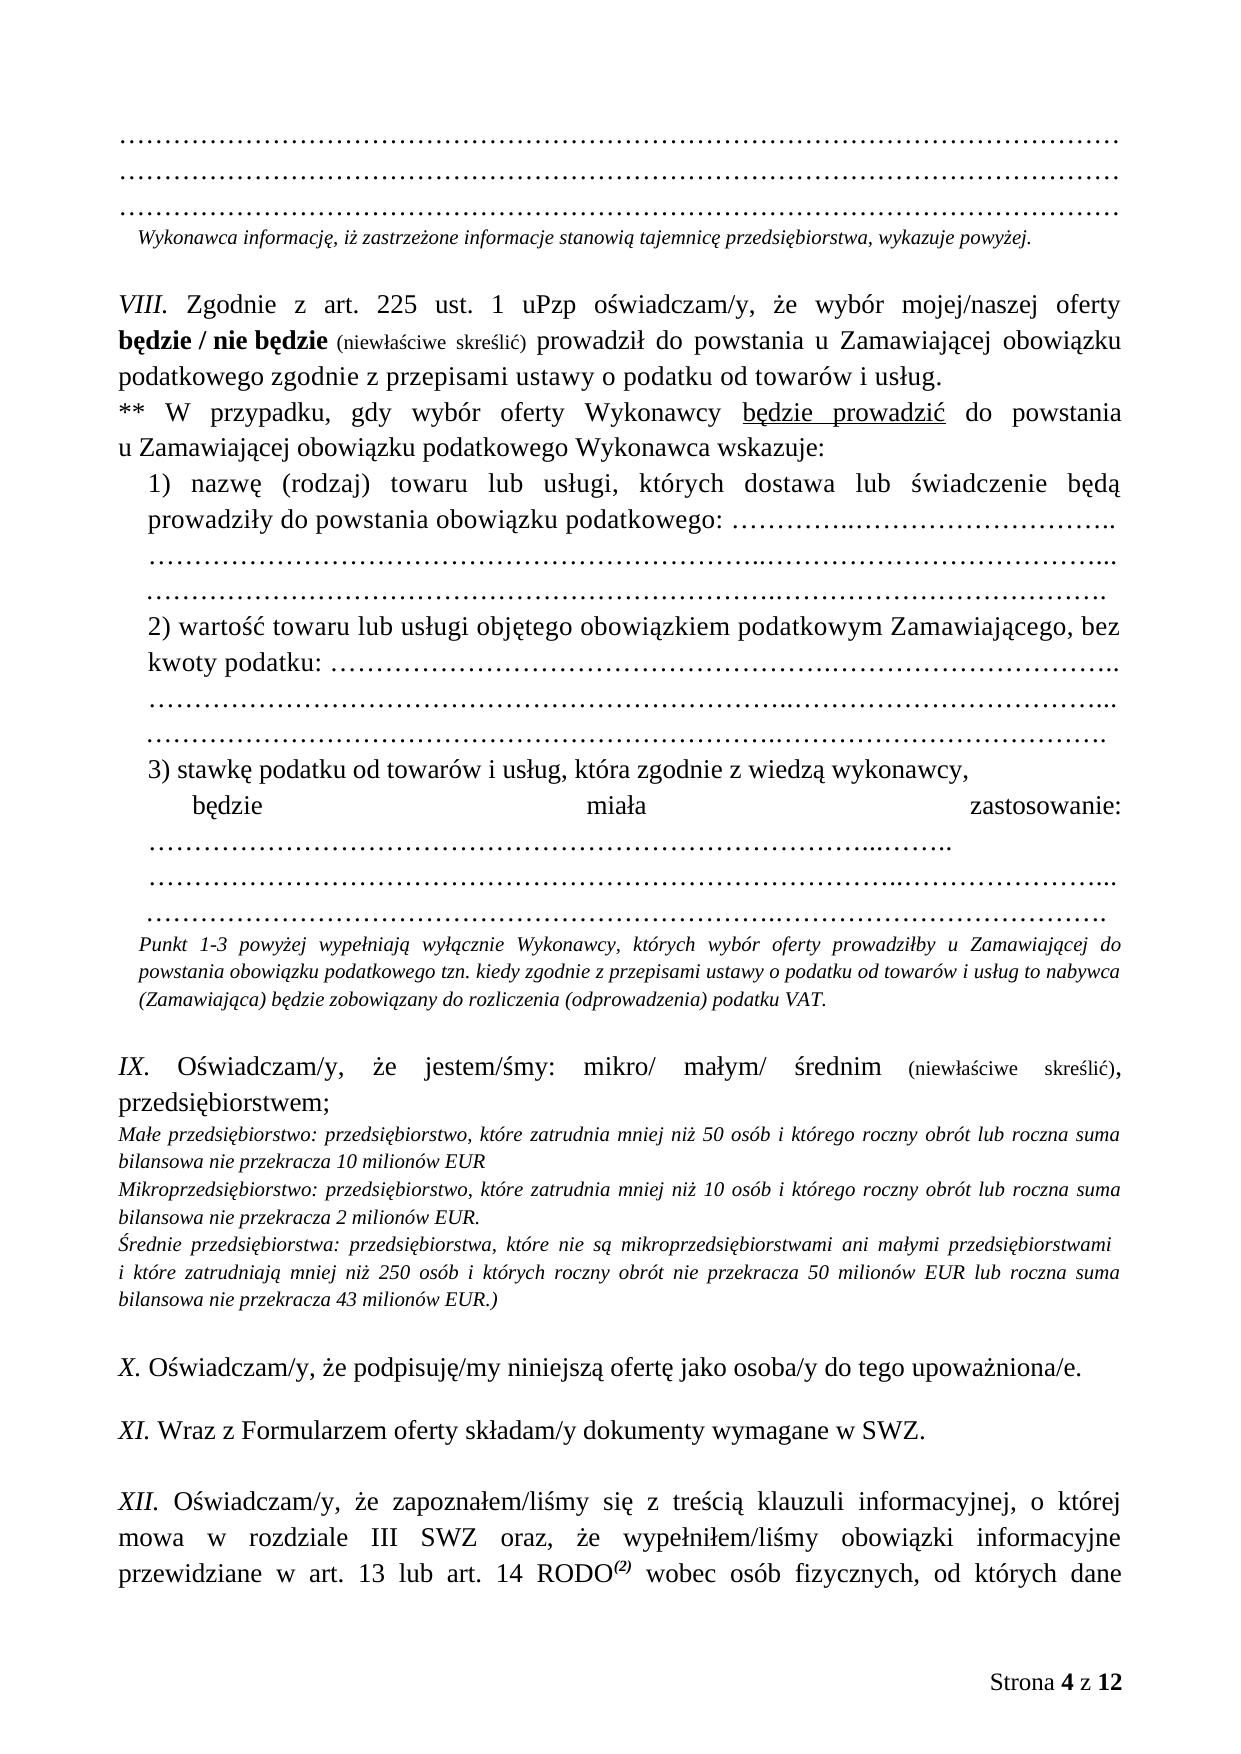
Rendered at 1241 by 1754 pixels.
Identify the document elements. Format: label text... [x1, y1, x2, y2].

text Wykonawca informację, iż zastrzeżone informacje stanowią tajemnicę przedsiębiorstwa, wykazuje powyżej. [137, 225, 1122, 249]
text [118, 1486, 1122, 1588]
text ** W przypadku, gdy wybór oferty Wykonawcy będzie prowadzić do powstania u Zamawiającej obowiązku podatkowego Wykonawca wskazuje: [118, 396, 1122, 463]
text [118, 118, 1122, 221]
text VIII. Zgodnie z art. 225 ust. 1 uPzp oświadczam/y, że wybór mojej/naszej oferty będzie / nie będzie (niewłaściwe skreślić) prowadził do powstania u Zamawiającej obowiązku podatkowego zgodnie z przepisami ustawy o podatku od towarów i usług. [118, 289, 1122, 391]
text Punkt 1-3 powyżej wypełniają wyłącznie Wykonawcy, których wybór oferty prowadziłby u Zamawiającej do powstania obowiązku podatkowego tzn. kiedy zgodnie z przepisami ustawy o podatku od towarów i usług to nabywca (Zamawiająca) będzie zobowiązany do rozliczenia (odprowadzenia) podatku VAT. [139, 932, 1122, 1011]
text Średnie przedsiębiorstwa: przedsiębiorstwa, które nie są mikroprzedsiębiorstwami ani małymi przedsiębiorstwami i które zatrudniają mniej niż 250 osób i których roczny obrót nie przekracza 50 milionów EUR lub roczna suma bilansowa nie przekracza 43 milionów EUR.) [118, 1232, 1122, 1311]
text …………………………………………………………….………………………………. [118, 574, 1122, 606]
text 1) nazwę (rodzaj) towaru lub usługi, których dostawa lub świadczenie będą prowadziły do powstania obowiązku podatkowego: …………..……………………….. [148, 467, 1122, 534]
text XI. Wraz z Formularzem oferty składam/y dokumenty wymagane w SWZ. [118, 1414, 1122, 1445]
text …………………………………………………………….………………………………. [118, 717, 1122, 748]
text IX. Oświadczam/y, że jestem/śmy: mikro/ małym/ średnim (niewłaściwe skreślić), przedsiębiorstwem; [118, 1050, 1122, 1117]
text Małe przedsiębiorstwo: przedsiębiorstwo, które zatrudnia mniej niż 50 osób i którego roczny obrót lub roczna suma bilansowa nie przekracza 10 milionów EUR [118, 1122, 1122, 1173]
text 3) stawkę podatku od towarów i usług, która zgodnie z wiedzą wykonawcy, będzie miała zastosowanie: ……………………………………………………………………...…….. [148, 753, 1122, 856]
text …………………………………………………………….………………………………. [118, 896, 1122, 927]
text ……………………………………………………………..……………………………... [148, 682, 1122, 713]
text Mikroprzedsiębiorstwo: przedsiębiorstwo, które zatrudnia mniej niż 10 osób i którego roczny obrót lub roczna suma bilansowa nie przekracza 2 milionów EUR. [118, 1177, 1122, 1229]
text 2) wartość towaru lub usługi objętego obowiązkiem podatkowym Zamawiającego, bez kwoty podatku: ……………………………………………….………………………….. [148, 610, 1122, 677]
text ………………………………………………………………………..…………………... [148, 860, 1122, 891]
text …………………………………………………………..………………………………... [148, 539, 1122, 570]
text X. Oświadczam/y, że podpisuję/my niniejszą ofertę jako osoba/y do tego upoważniona/e. [118, 1351, 1122, 1382]
